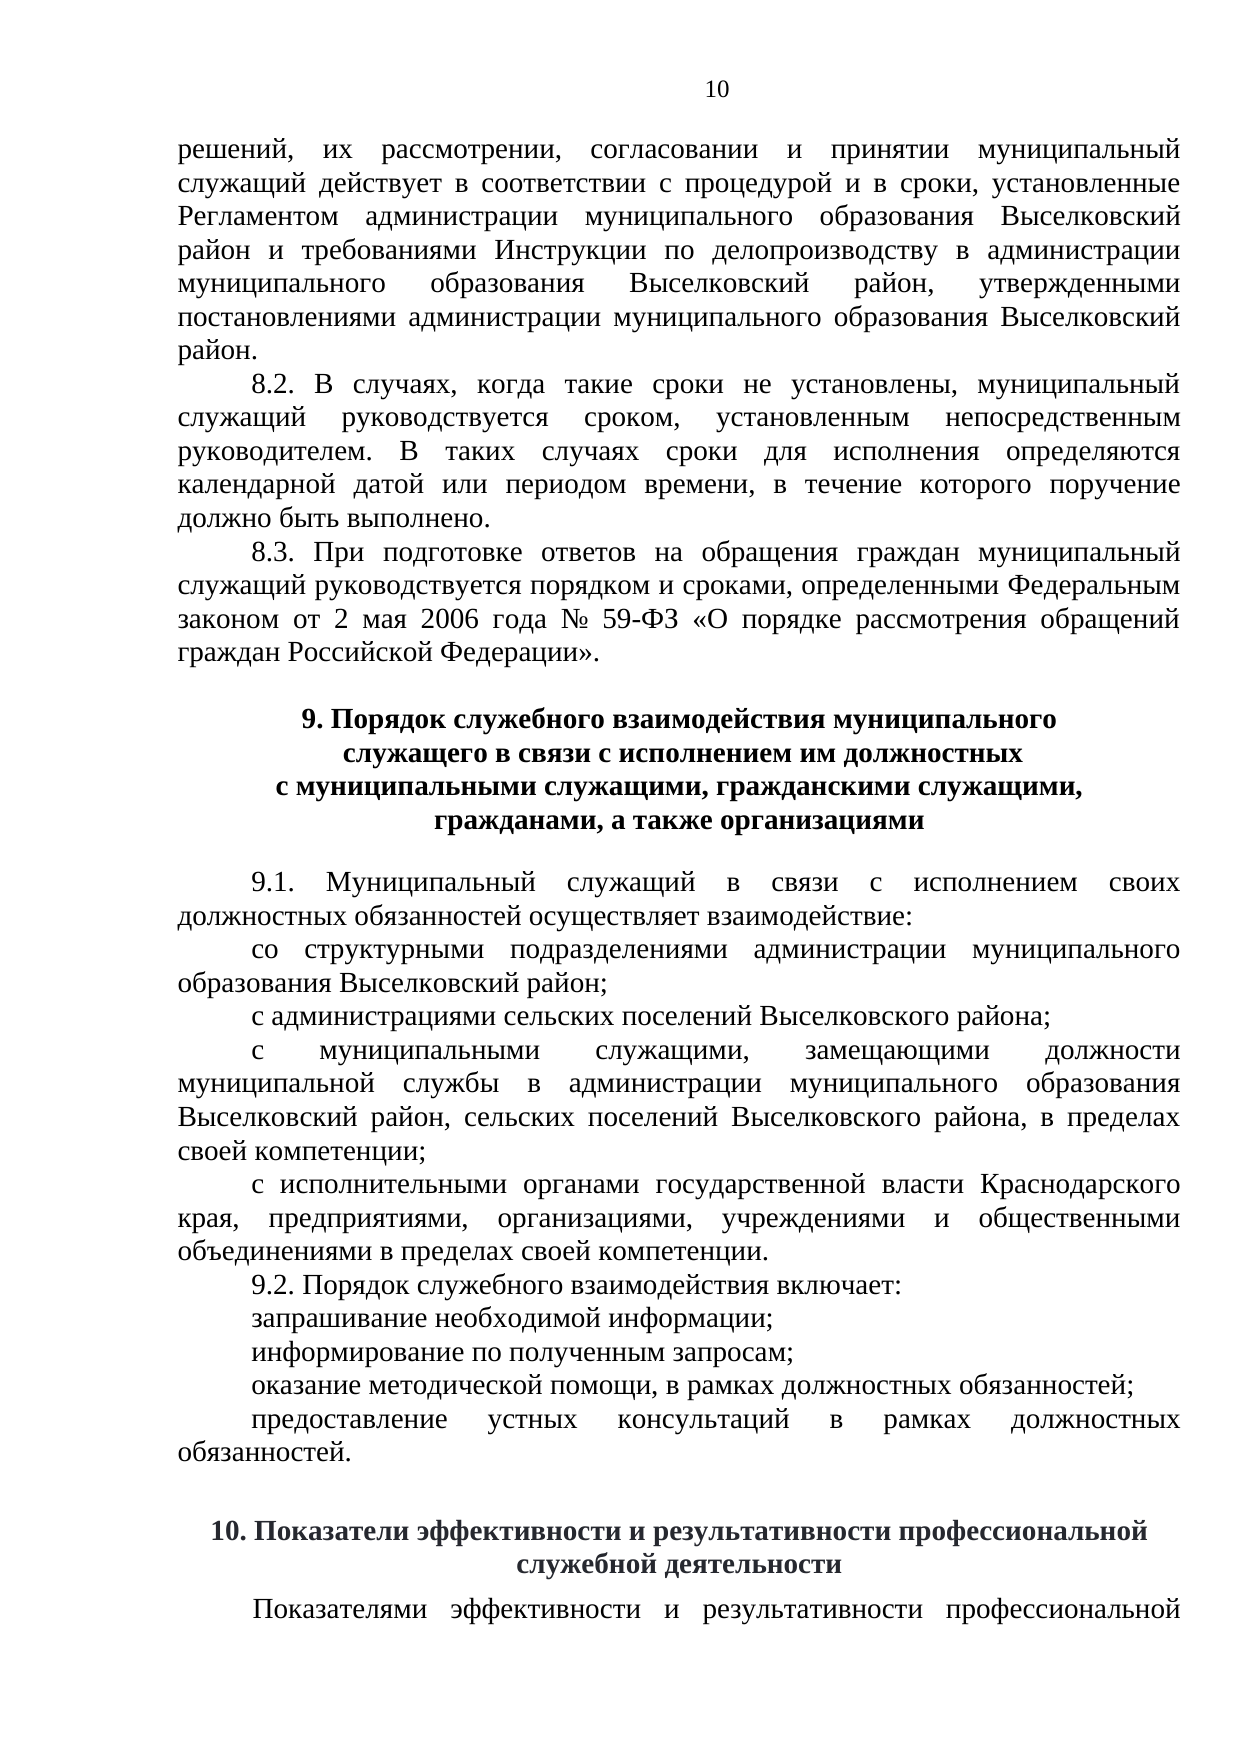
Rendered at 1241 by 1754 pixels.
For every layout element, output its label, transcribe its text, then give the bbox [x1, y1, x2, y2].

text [177, 131, 1181, 366]
text предоставление устных консультаций в рамках должностных обязанностей. [177, 1401, 1181, 1468]
text информирование по полученным запросам; [177, 1334, 1181, 1367]
text со структурными подразделениями администрации муниципального образования Выселковский район; [177, 931, 1181, 998]
text запрашивание необходимой информации; [177, 1300, 1181, 1334]
subtitle гражданами, а также организациями [177, 802, 1181, 836]
text с муниципальными служащими, замещающими должности муниципальной службы в администрации муниципального образования Выселковский район, сельских поселений Выселковского района, в пределах своей компетенции; [177, 1032, 1181, 1166]
text с исполнительными органами государственной власти Краснодарского края, предприятиями, организациями, учреждениями и общественными объединениями в пределах своей компетенции. [177, 1166, 1181, 1267]
text с администрациями сельских поселений Выселковского района; [177, 998, 1181, 1032]
subtitle 10. Показатели эффективности и результативности профессиональной служебной деятельности [177, 1513, 1181, 1580]
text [177, 1591, 1181, 1625]
text 9.1. Муниципальный служащий в связи с исполнением своих должностных обязанностей осуществляет взаимодействие: [177, 864, 1181, 931]
subtitle с муниципальными служащими, гражданскими служащими, [177, 768, 1181, 802]
text 9.2. Порядок служебного взаимодействия включает: [177, 1267, 1181, 1300]
text оказание методической помощи, в рамках должностных обязанностей; [177, 1367, 1181, 1401]
text 8.2. В случаях, когда такие сроки не установлены, муниципальный служащий руководствуется сроком, установленным непосредственным руководителем. В таких случаях сроки для исполнения определяются календарной датой или периодом времени, в течение которого поручение должно быть выполнено. [177, 366, 1181, 534]
subtitle служащего в связи с исполнением им должностных [177, 735, 1181, 768]
subtitle 9. Порядок служебного взаимодействия муниципального [177, 701, 1181, 735]
text 8.3. При подготовке ответов на обращения граждан муниципальный служащий руководствуется порядком и сроками, определенными Федеральным законом от 2 мая 2006 года № 59-ФЗ «О порядке рассмотрения обращений граждан Российской Федерации». [177, 534, 1181, 668]
